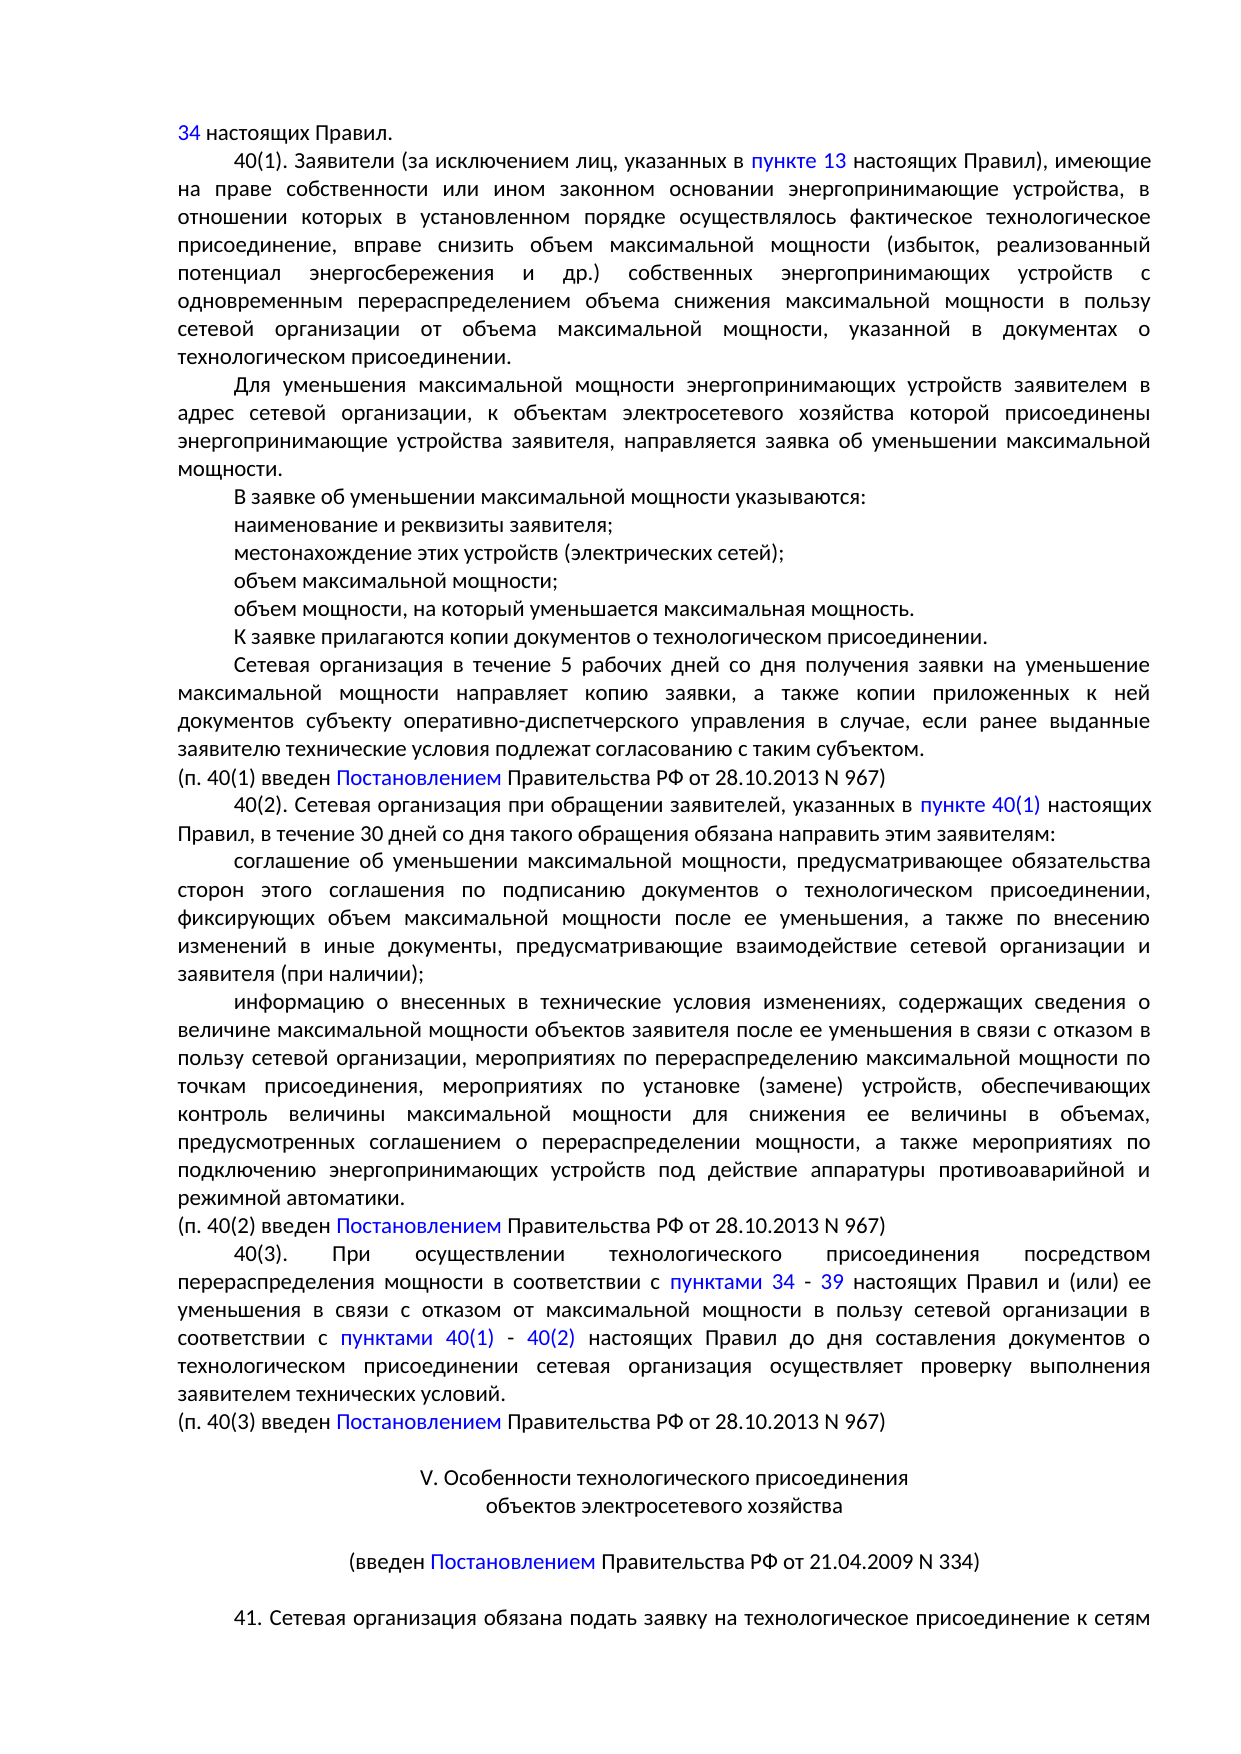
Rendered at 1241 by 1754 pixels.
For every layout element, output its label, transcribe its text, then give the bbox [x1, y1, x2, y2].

text Сетевая организация в течение 5 рабочих дней со дня получения заявки на уменьшение максимальной мощности направляет копию заявки, а также копии приложенных к ней документов субъекту оперативно-диспетчерского управления в случае, если ранее выданные заявителю технические условия подлежат согласованию с таким субъектом. [177, 651, 1152, 763]
text (п. 40(2) введен Постановлением Правительства РФ от 28.10.2013 N 967) [177, 1211, 1152, 1239]
text 40(1). Заявители (за исключением лиц, указанных в пункте 13 настоящих Правил), имеющие на праве собственности или ином законном основании энергопринимающие устройства, в отношении которых в установленном порядке осуществлялось фактическое технологическое присоединение, вправе снизить объем максимальной мощности (избыток, реализованный потенциал энергосбережения и др.) собственных энергопринимающих устройств с одновременным перераспределением объема снижения максимальной мощности в пользу сетевой организации от объема максимальной мощности, указанной в документах о технологическом присоединении. [177, 146, 1152, 370]
text объем максимальной мощности; [177, 566, 1152, 594]
text объектов электросетевого хозяйства [177, 1491, 1152, 1519]
text соглашение об уменьшении максимальной мощности, предусматривающее обязательства сторон этого соглашения по подписанию документов о технологическом присоединении, фиксирующих объем максимальной мощности после ее уменьшения, а также по внесению изменений в иные документы, предусматривающие взаимодействие сетевой организации и заявителя (при наличии); [177, 847, 1152, 987]
text (введен Постановлением Правительства РФ от 21.04.2009 N 334) [177, 1547, 1152, 1575]
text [177, 1603, 1152, 1631]
text К заявке прилагаются копии документов о технологическом присоединении. [177, 622, 1152, 651]
text местонахождение этих устройств (электрических сетей); [177, 538, 1152, 566]
text объем мощности, на который уменьшается максимальная мощность. [177, 594, 1152, 622]
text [177, 118, 1152, 146]
text Для уменьшения максимальной мощности энергопринимающих устройств заявителем в адрес сетевой организации, к объектам электросетевого хозяйства которой присоединены энергопринимающие устройства заявителя, направляется заявка об уменьшении максимальной мощности. [177, 370, 1152, 482]
text 40(2). Сетевая организация при обращении заявителей, указанных в пункте 40(1) настоящих Правил, в течение 30 дней со дня такого обращения обязана направить этим заявителям: [177, 791, 1152, 847]
text информацию о внесенных в технические условия изменениях, содержащих сведения о величине максимальной мощности объектов заявителя после ее уменьшения в связи с отказом в пользу сетевой организации, мероприятиях по перераспределению максимальной мощности по точкам присоединения, мероприятиях по установке (замене) устройств, обеспечивающих контроль величины максимальной мощности для снижения ее величины в объемах, предусмотренных соглашением о перераспределении мощности, а также мероприятиях по подключению энергопринимающих устройств под действие аппаратуры противоаварийной и режимной автоматики. [177, 987, 1152, 1211]
text наименование и реквизиты заявителя; [177, 510, 1152, 538]
text 40(3). При осуществлении технологического присоединения посредством перераспределения мощности в соответствии с пунктами 34 - 39 настоящих Правил и (или) ее уменьшения в связи с отказом от максимальной мощности в пользу сетевой организации в соответствии с пунктами 40(1) - 40(2) настоящих Правил до дня составления документов о технологическом присоединении сетевая организация осуществляет проверку выполнения заявителем технических условий. [177, 1239, 1152, 1407]
text В заявке об уменьшении максимальной мощности указываются: [177, 482, 1152, 510]
text (п. 40(3) введен Постановлением Правительства РФ от 28.10.2013 N 967) [177, 1407, 1152, 1435]
text V. Особенности технологического присоединения [177, 1463, 1152, 1491]
text (п. 40(1) введен Постановлением Правительства РФ от 28.10.2013 N 967) [177, 763, 1152, 791]
